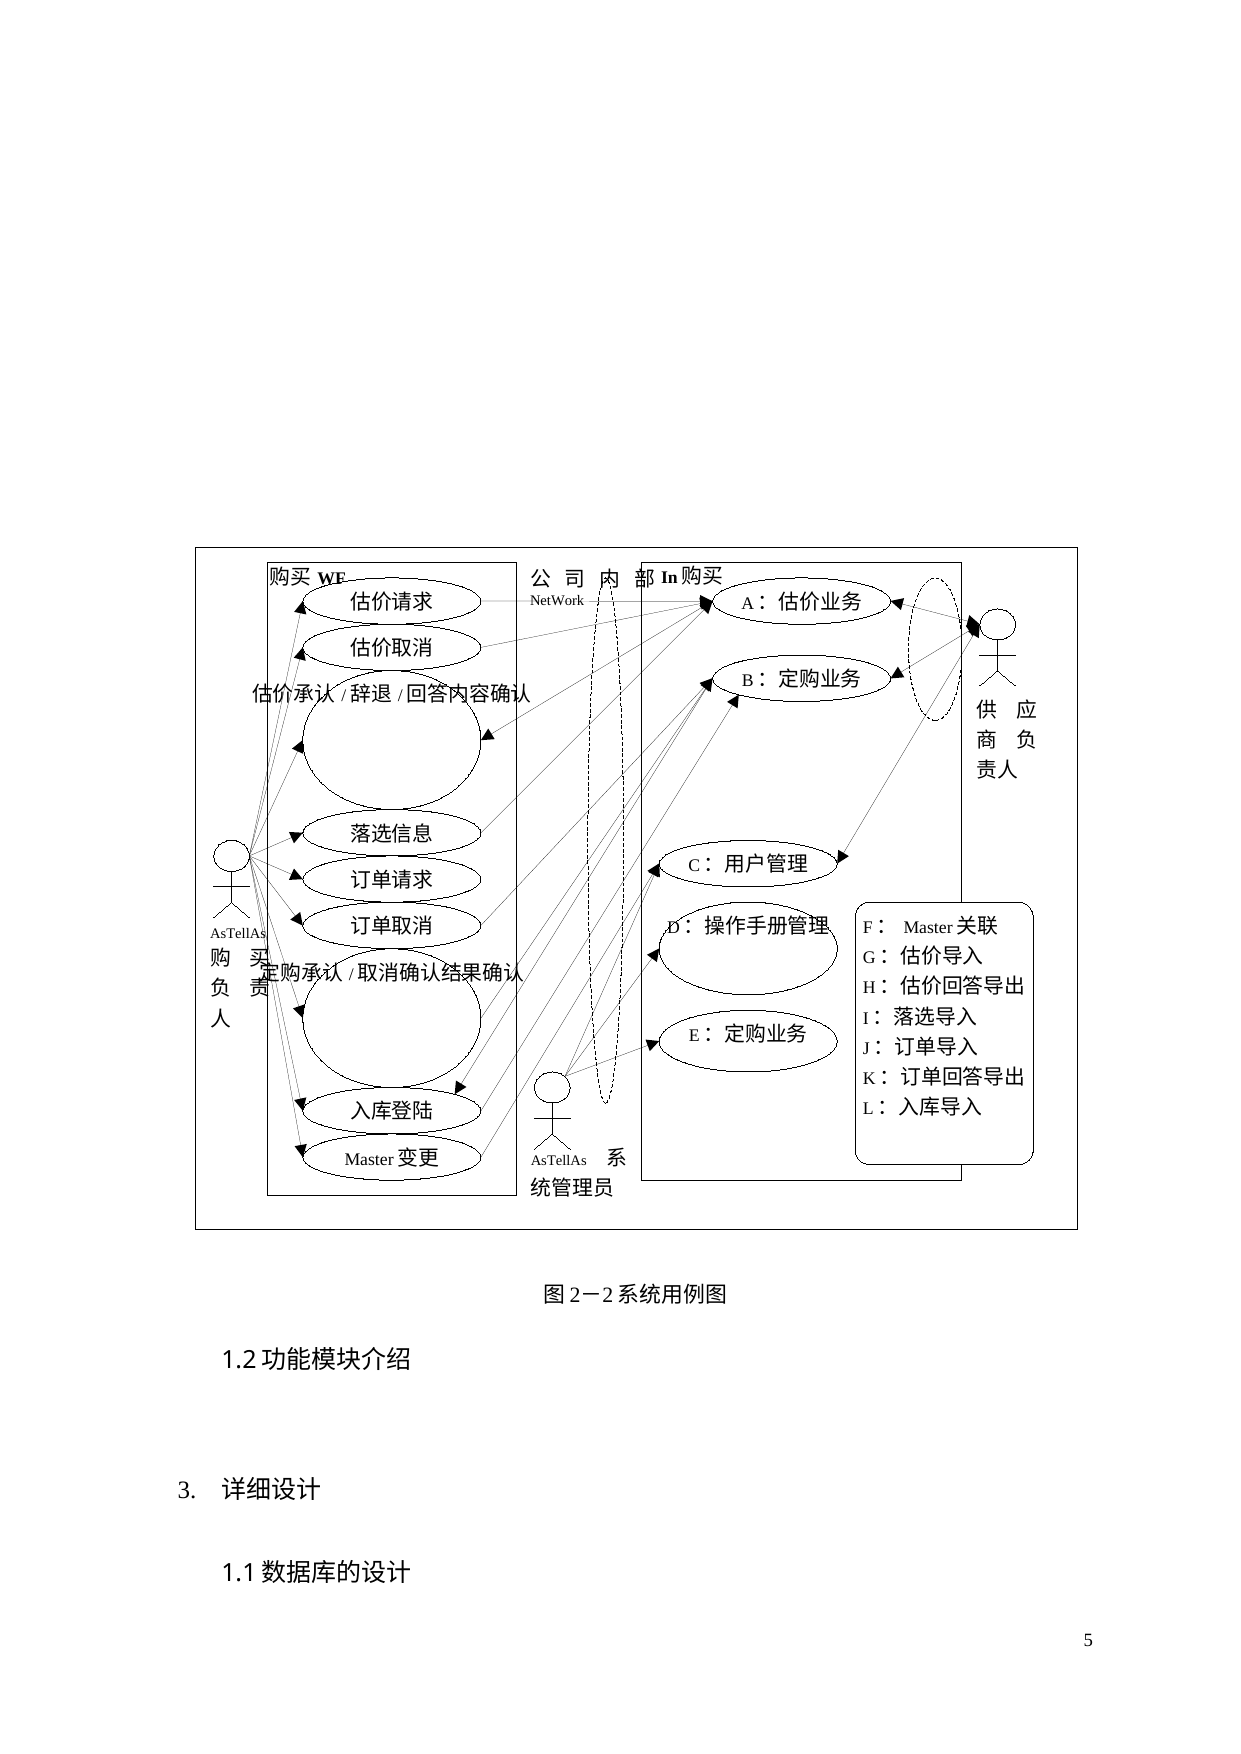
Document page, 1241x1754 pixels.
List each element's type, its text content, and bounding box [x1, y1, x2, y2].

text 图2－2系统用例图 [177, 1276, 1092, 1309]
text 1.2功能模块介绍 [177, 1325, 1092, 1390]
list 详细设计 [177, 1455, 1092, 1520]
text 1.1数据库的设计 [177, 1538, 1092, 1603]
